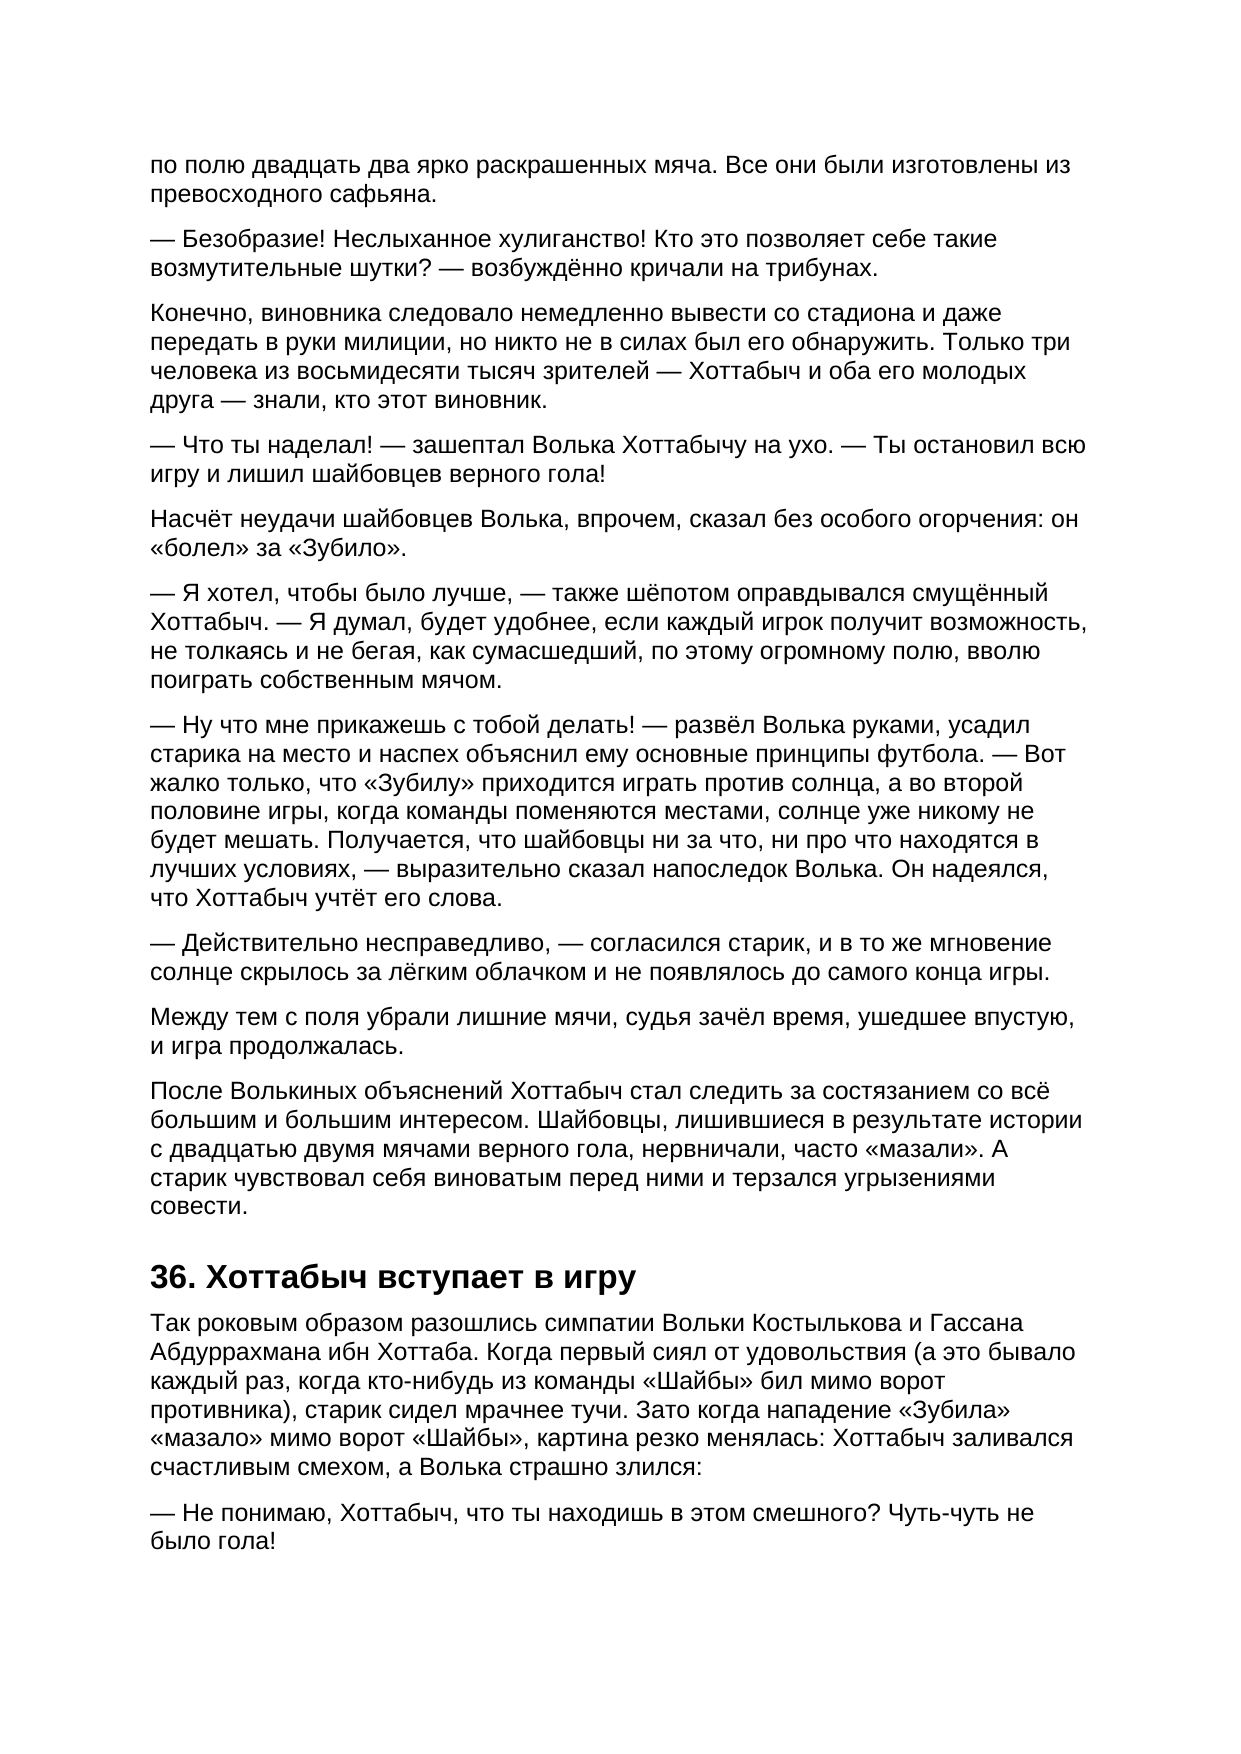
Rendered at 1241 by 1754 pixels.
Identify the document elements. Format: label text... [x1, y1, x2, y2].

text — Действительно несправедливо, — согласился старик, и в то же мгновение солнце скрылось за лёгким облачком и не появлялось до самого конца игры. [150, 928, 1090, 985]
text Между тем с поля убрали лишние мячи, судья зачёл время, ушедшее впустую, и игра продолжалась. [150, 1002, 1090, 1059]
text — Безобразие! Неслыханное хулиганство! Кто это позволяет себе такие возмутительные шутки? — возбуждённо кричали на трибунах. [150, 224, 1090, 282]
text — Ну что мне прикажешь с тобой делать! — развёл Волька руками, усадил старика на место и наспех объяснил ему основные принципы футбола. — Вот жалко только, что «Зубилу» приходится играть против солнца, а во второй половине игры, когда команды поменяются местами, солнце уже никому не будет мешать. Получается, что шайбовцы ни за что, ни про что находятся в лучших условиях, — выразительно сказал напоследок Волька. Он надеялся, что Хоттабыч учтёт его слова. [150, 710, 1090, 911]
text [150, 150, 1090, 207]
text После Волькиных объяснений Хоттабыч стал следить за состязанием со всё большим и большим интересом. Шайбовцы, лишившиеся в результате истории с двадцатью двумя мячами верного гола, нервничали, часто «мазали». А старик чувствовал себя виноватым перед ними и терзался угрызениями совести. [150, 1076, 1090, 1220]
text Насчёт неудачи шайбовцев Волька, впрочем, сказал без особого огорчения: он «болел» за «Зубило». [150, 504, 1090, 562]
text Так роковым образом разошлись симпатии Вольки Костылькова и Гассана Абдуррахмана ибн Хоттаба. Когда первый сиял от удовольствия (а это бывало каждый раз, когда кто-нибудь из команды «Шайбы» бил мимо ворот противника), старик сидел мрачнее тучи. Зато когда нападение «Зубила» «мазало» мимо ворот «Шайбы», картина резко менялась: Хоттабыч заливался счастливым смехом, а Волька страшно злился: [150, 1308, 1090, 1481]
text — Что ты наделал! — зашептал Волька Хоттабычу на ухо. — Ты остановил всю игру и лишил шайбовцев верного гола! [150, 430, 1090, 487]
text — Не понимаю, Хоттабыч, что ты находишь в этом смешного? Чуть-чуть не было гола! [150, 1498, 1090, 1555]
text Конечно, виновника следовало немедленно вывести со стадиона и даже передать в руки милиции, но никто не в силах был его обнаружить. Только три человека из восьмидесяти тысяч зрителей — Хоттабыч и оба его молодых друга — знали, кто этот виновник. [150, 298, 1090, 413]
subtitle 36. Хоттабыч вступает в игру [150, 1257, 1090, 1296]
text — Я хотел, чтобы было лучше, — также шёпотом оправдывался смущённый Хоттабыч. — Я думал, будет удобнее, если каждый игрок получит возможность, не толкаясь и не бегая, как сумасшедший, по этому огромному полю, вволю поиграть собственным мячом. [150, 578, 1090, 693]
